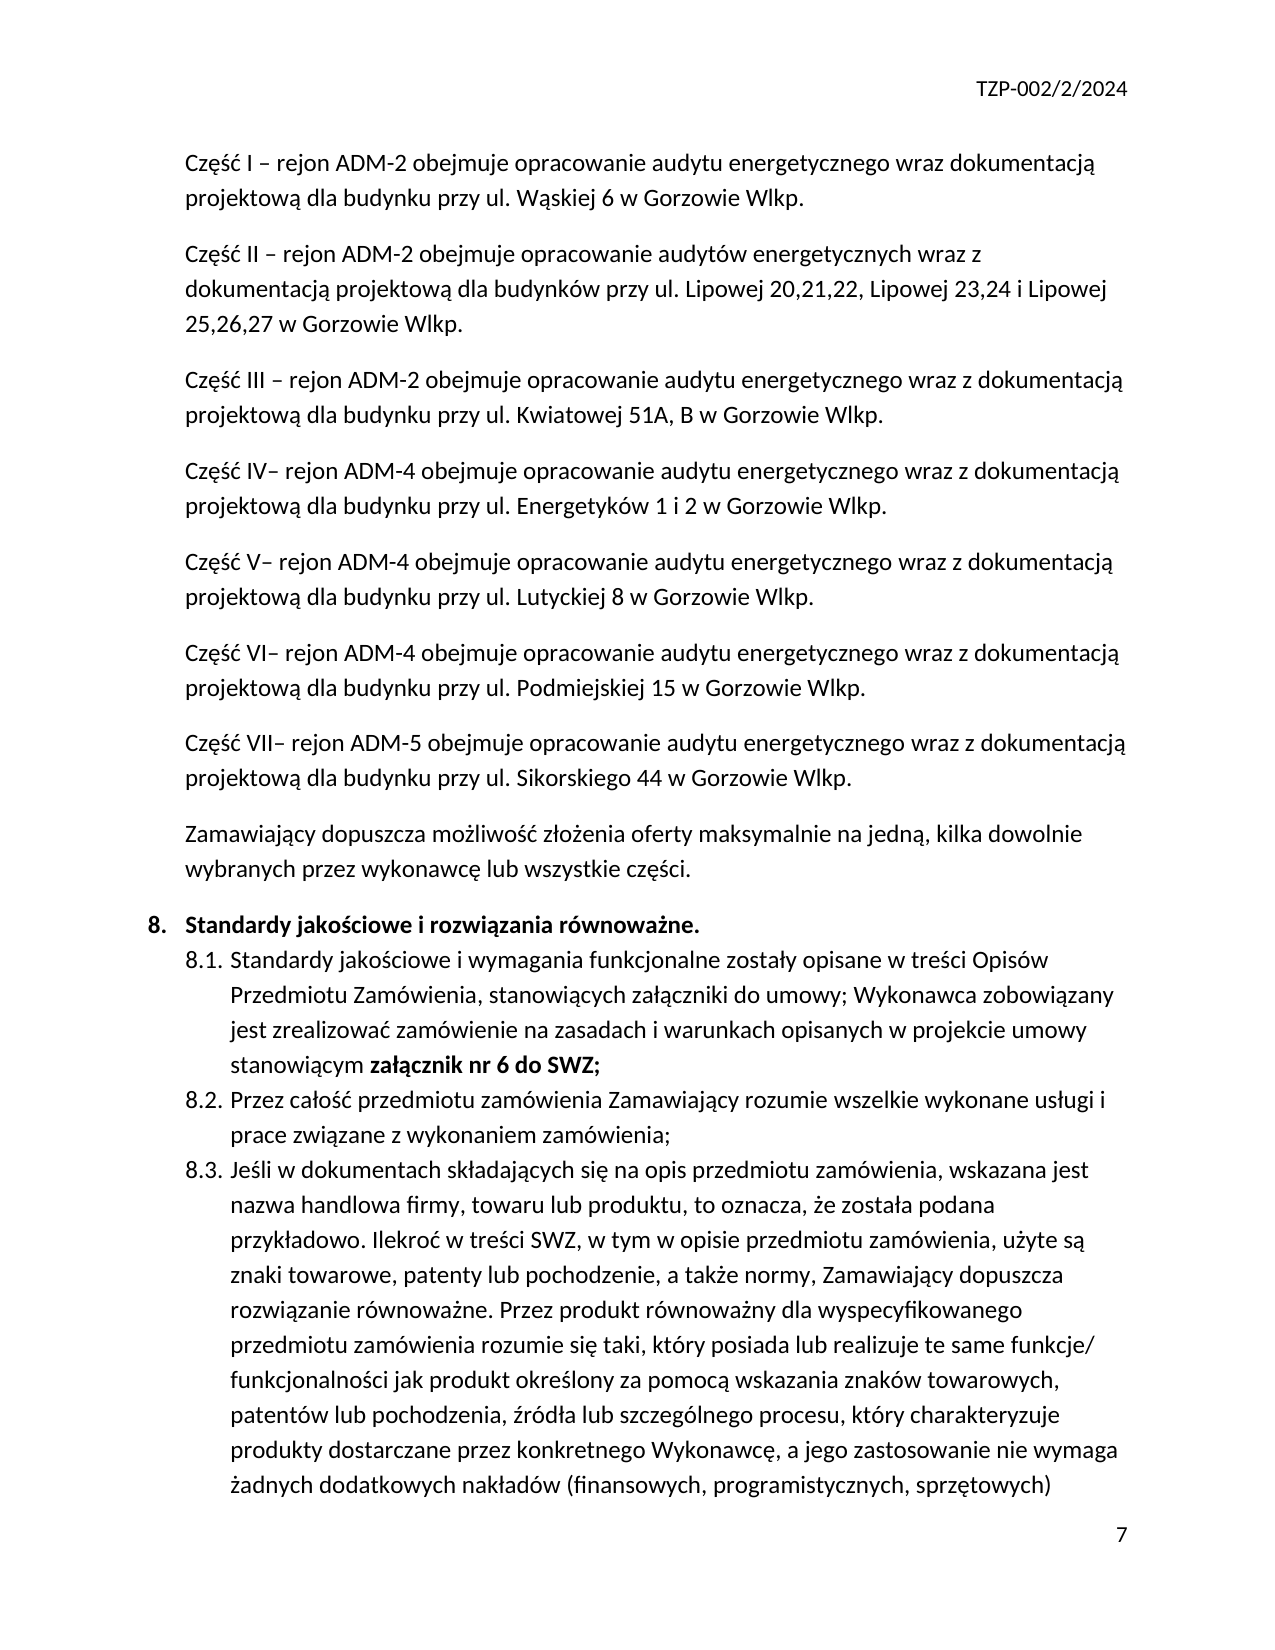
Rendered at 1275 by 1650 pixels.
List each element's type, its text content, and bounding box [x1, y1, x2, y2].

list Standardy jakościowe i rozwiązania równoważne. [148, 909, 1127, 940]
list Standardy jakościowe i wymagania funkcjonalne zostały opisane w treści Opisów Przedmiotu Zamówienia, stanowiących załączniki do umowy; Wykonawca zobowiązany jest zrealizować zamówienie na zasadach i warunkach opisanych w projekcie umowy stanowiącym załącznik nr 6 do SWZ; [185, 944, 1127, 1080]
list Zamawiający dopuszcza możliwość złożenia oferty maksymalnie na jedną, kilka dowolnie wybranych przez wykonawcę lub wszystkie części. [185, 818, 1127, 884]
list Część II – rejon ADM-2 obejmuje opracowanie audytów energetycznych wraz z dokumentacją projektową dla budynków przy ul. Lipowej 20,21,22, Lipowej 23,24 i Lipowej 25,26,27 w Gorzowie Wlkp. [185, 238, 1127, 339]
list Część IV– rejon ADM-4 obejmuje opracowanie audytu energetycznego wraz z dokumentacją projektową dla budynku przy ul. Energetyków 1 i 2 w Gorzowie Wlkp. [185, 455, 1127, 521]
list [185, 1154, 1127, 1500]
list Część VII– rejon ADM-5 obejmuje opracowanie audytu energetycznego wraz z dokumentacją projektową dla budynku przy ul. Sikorskiego 44 w Gorzowie Wlkp. [185, 728, 1127, 793]
list Część III – rejon ADM-2 obejmuje opracowanie audytu energetycznego wraz z dokumentacją projektową dla budynku przy ul. Kwiatowej 51A, B w Gorzowie Wlkp. [185, 364, 1127, 430]
list Część I – rejon ADM-2 obejmuje opracowanie audytu energetycznego wraz dokumentacją projektową dla budynku przy ul. Wąskiej 6 w Gorzowie Wlkp. [185, 148, 1127, 213]
list Część VI– rejon ADM-4 obejmuje opracowanie audytu energetycznego wraz z dokumentacją projektową dla budynku przy ul. Podmiejskiej 15 w Gorzowie Wlkp. [185, 637, 1127, 702]
list Przez całość przedmiotu zamówienia Zamawiający rozumie wszelkie wykonane usługi i prace związane z wykonaniem zamówienia; [185, 1084, 1127, 1150]
list Część V– rejon ADM-4 obejmuje opracowanie audytu energetycznego wraz z dokumentacją projektową dla budynku przy ul. Lutyckiej 8 w Gorzowie Wlkp. [185, 546, 1127, 611]
